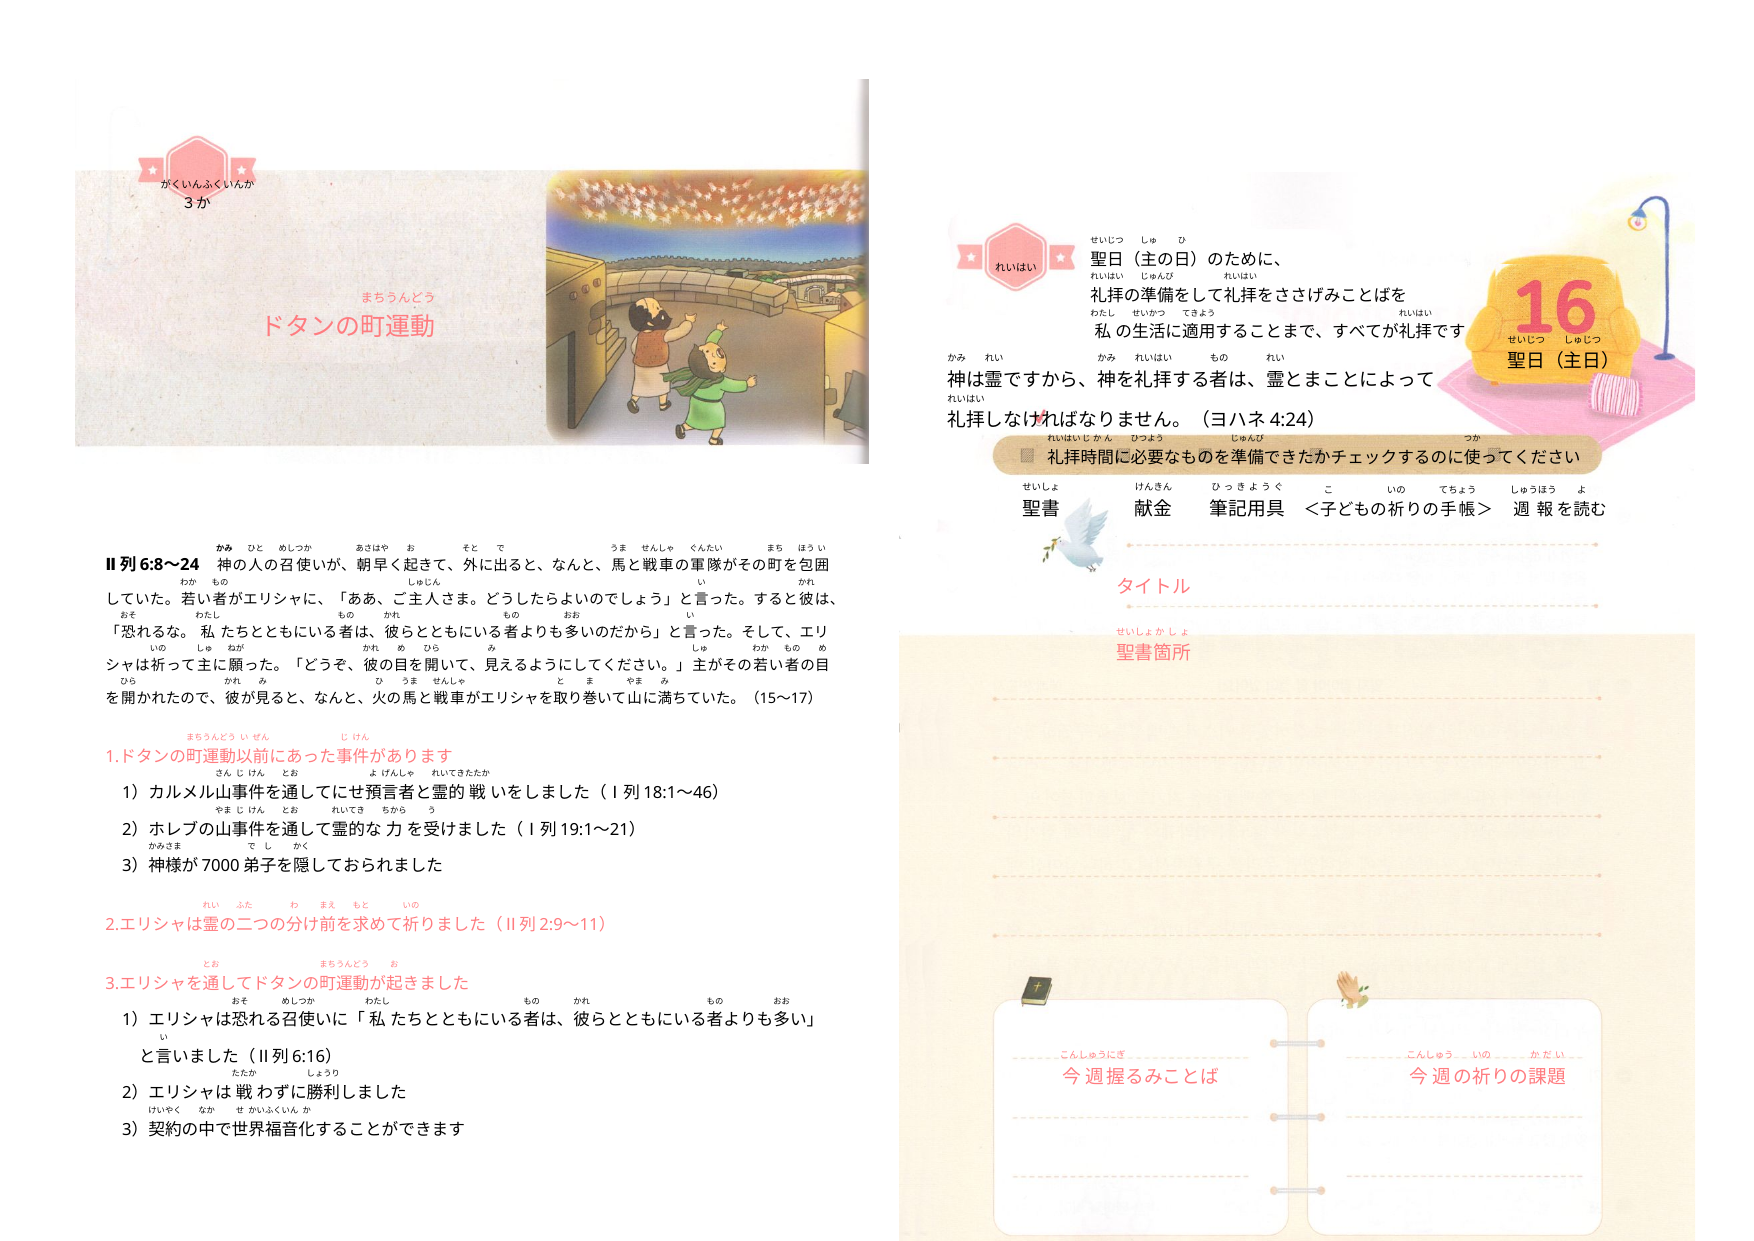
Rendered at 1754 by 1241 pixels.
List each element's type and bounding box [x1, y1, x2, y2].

picture [899, 172, 1696, 1241]
picture [75, 79, 869, 464]
